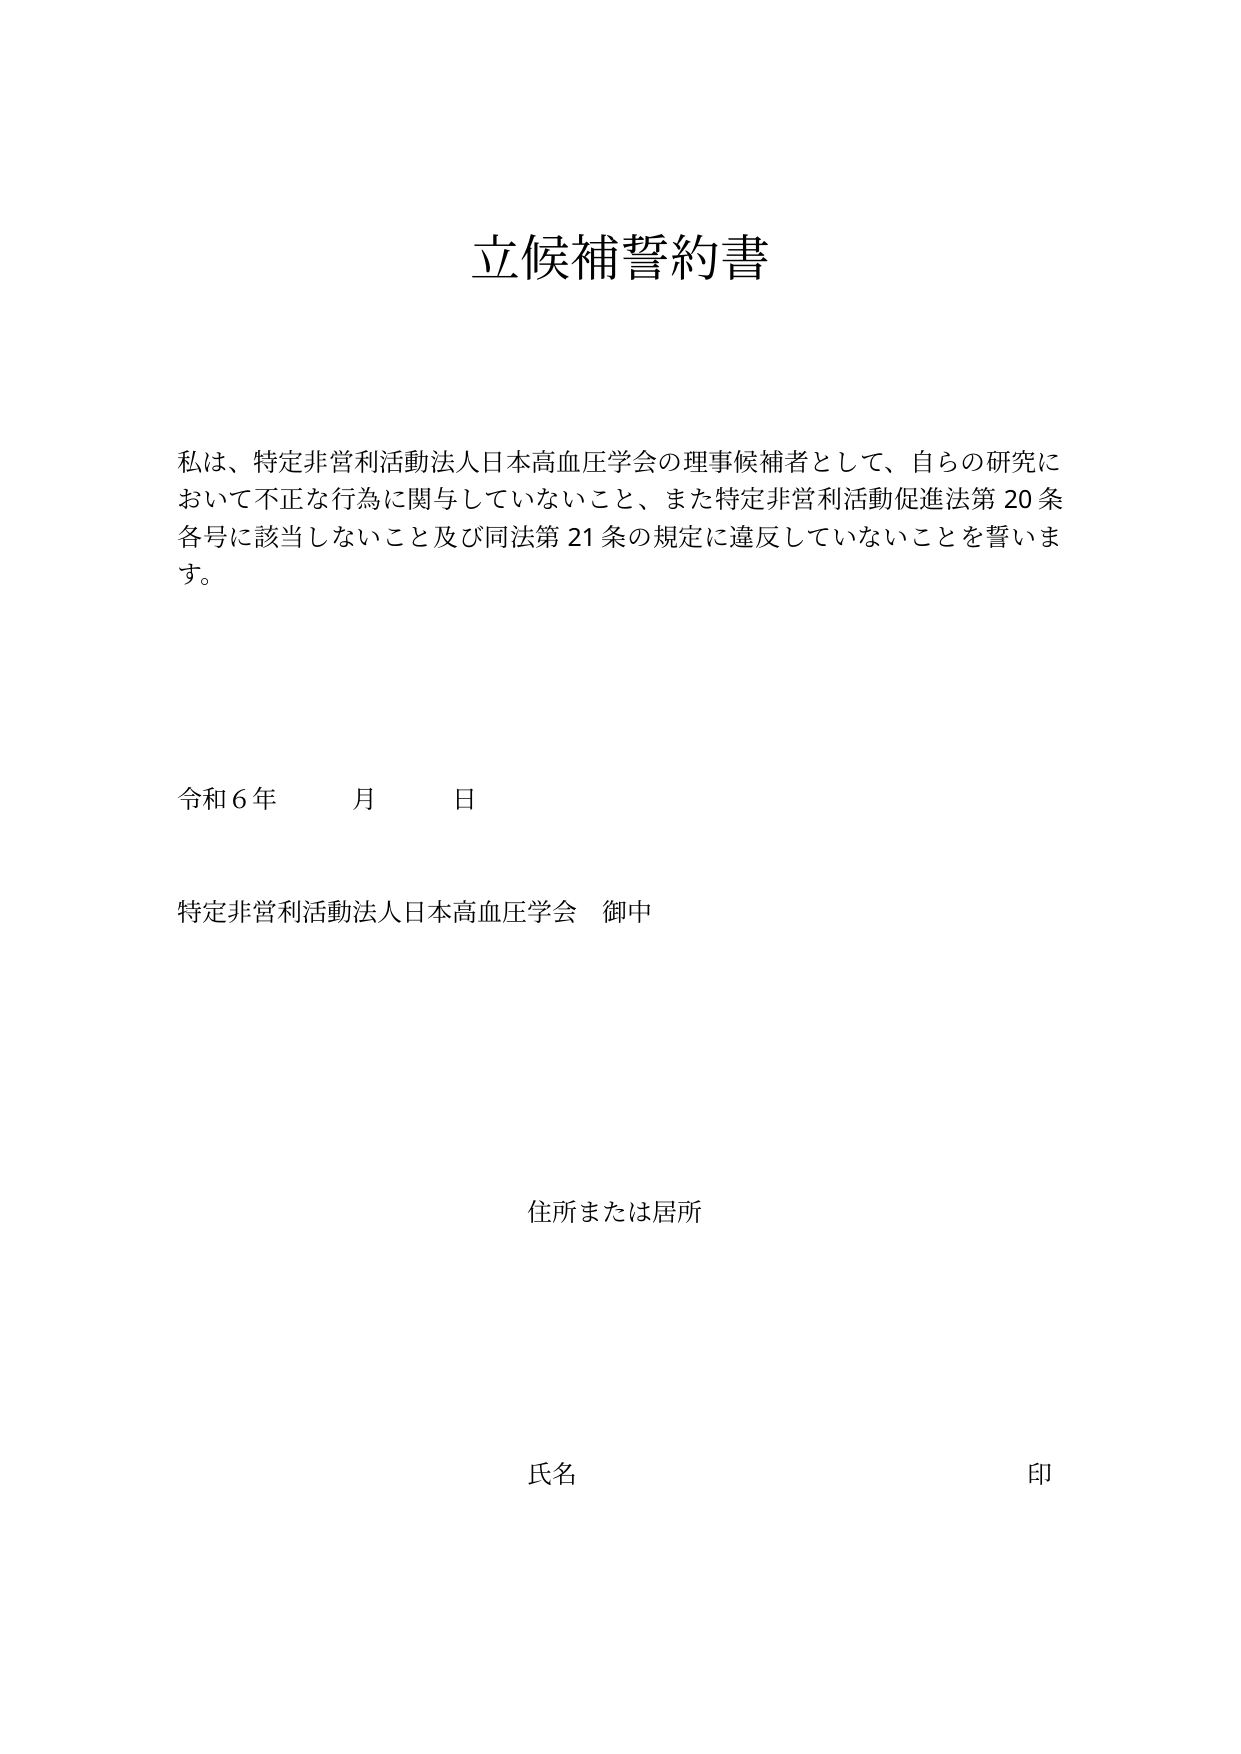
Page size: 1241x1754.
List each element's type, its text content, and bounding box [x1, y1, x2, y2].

text 特定非営利活動法人日本高血圧学会 御中 [177, 892, 1063, 929]
text 住所または居所 [440, 1192, 1063, 1229]
text 私は、特定非営利活動法人日本高血圧学会の理事候補者として、自らの研究において不正な行為に関与していないこと、また特定非営利活動促進法第20条各号に該当しないこと及び同法第21条の規定に違反していないことを誓います。 [177, 442, 1063, 592]
text 氏名 印 [440, 1454, 1063, 1492]
text 立候補誓約書 [177, 217, 1063, 292]
text 令和６年 月 日 [177, 779, 1063, 817]
